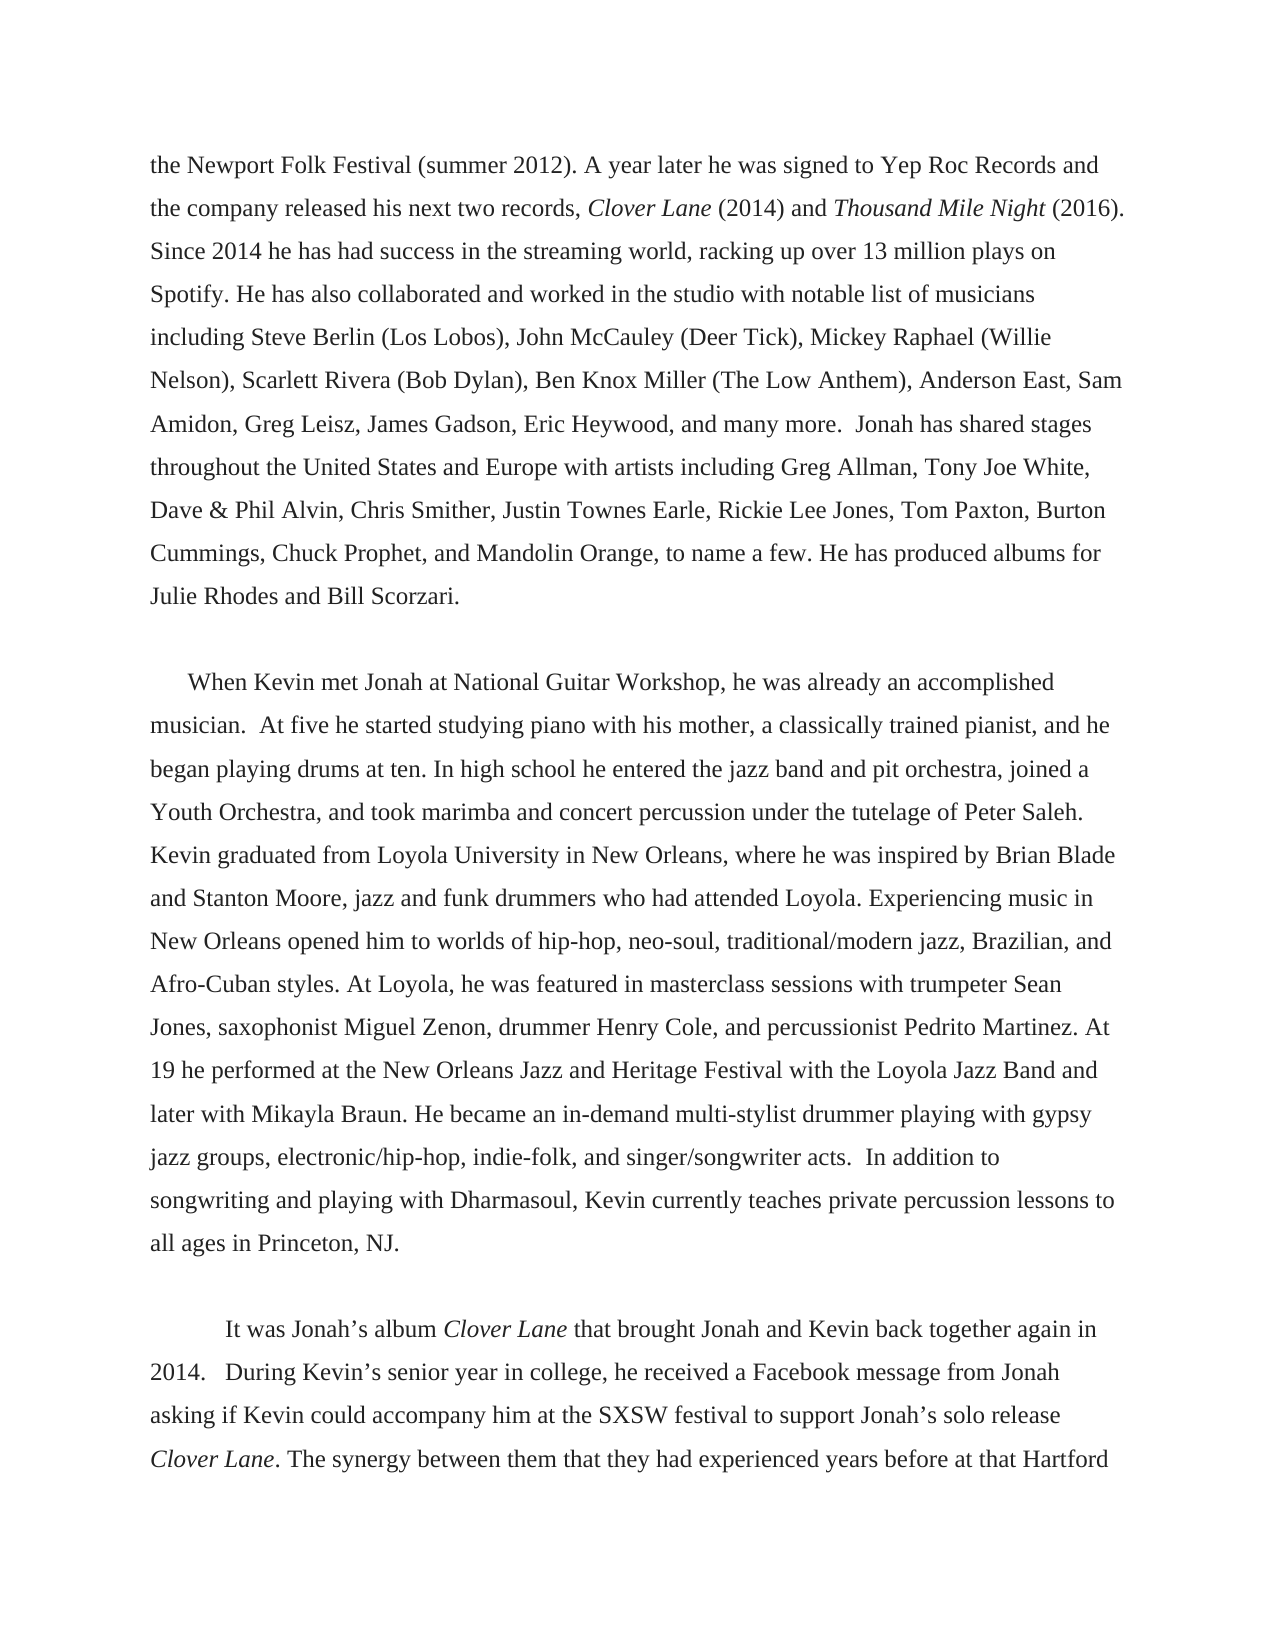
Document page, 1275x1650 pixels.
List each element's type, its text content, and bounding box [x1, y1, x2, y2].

text When Kevin met Jonah at National Guitar Workshop, he was already an accomplished musician. At five he started studying piano with his mother, a classically trained pianist, and he began playing drums at ten. In high school he entered the jazz band and pit orchestra, joined a Youth Orchestra, and took marimba and concert percussion under the tutelage of Peter Saleh. Kevin graduated from Loyola University in New Orleans, where he was inspired by Brian Blade and Stanton Moore, jazz and funk drummers who had attended Loyola. Experiencing music in New Orleans opened him to worlds of hip-hop, neo-soul, traditional/modern jazz, Brazilian, and Afro-Cuban styles. At Loyola, he was featured in masterclass sessions with trumpeter Sean Jones, saxophonist Miguel Zenon, drummer Henry Cole, and percussionist Pedrito Martinez. At 19 he performed at the New Orleans Jazz and Heritage Festival with the Loyola Jazz Band and later with Mikayla Braun. He became an in-demand multi-stylist drummer playing with gypsy jazz groups, electronic/hip-hop, indie-folk, and singer/songwriter acts. In addition to songwriting and playing with Dharmasoul, Kevin currently teaches private percussion lessons to all ages in Princeton, NJ. [150, 667, 1125, 1257]
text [150, 150, 1125, 610]
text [150, 1314, 1125, 1472]
